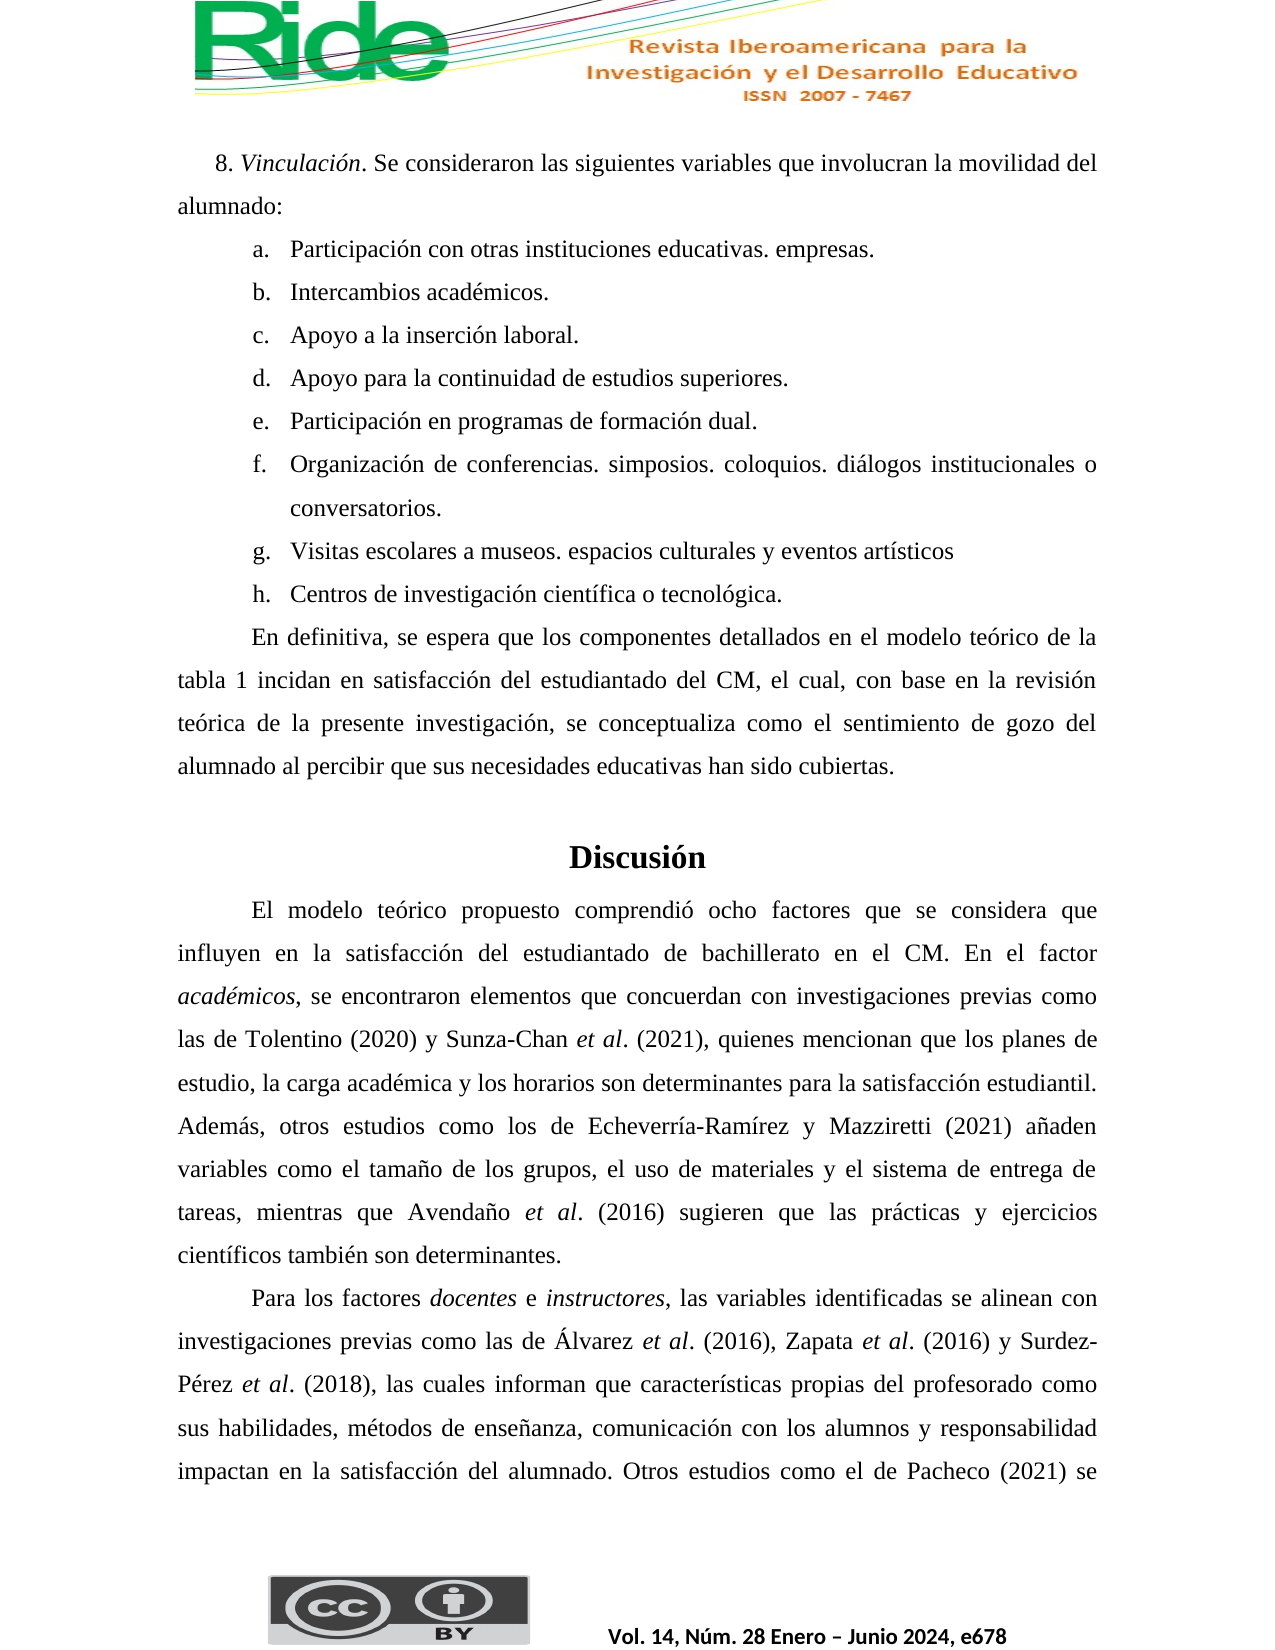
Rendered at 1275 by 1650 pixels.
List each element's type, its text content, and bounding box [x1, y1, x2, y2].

list Organización de conferencias. simposios. coloquios. diálogos institucionales o conversatorios. [252, 449, 1098, 521]
list Intercambios académicos. [252, 277, 1098, 306]
list Participación en programas de formación dual. [252, 406, 1098, 435]
text En definitiva, se espera que los componentes detallados en el modelo teórico de la tabla 1 incidan en satisfacción del estudiantado del CM, el cual, con base en la revisión teórica de la presente investigación, se conceptualiza como el sentimiento de gozo del alumnado al percibir que sus necesidades educativas han sido cubiertas. [177, 622, 1098, 780]
list Apoyo para la continuidad de estudios superiores. [252, 363, 1098, 392]
list Visitas escolares a museos. espacios culturales y eventos artísticos [252, 536, 1098, 564]
picture [267, 1575, 531, 1645]
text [177, 1283, 1098, 1484]
list Centros de investigación científica o tecnológica. [252, 579, 1098, 608]
text El modelo teórico propuesto comprendió ocho factores que se considera que influyen en la satisfacción del estudiantado de bachillerato en el CM. En el factor académicos, se encontraron elementos que concuerdan con investigaciones previas como las de Tolentino (2020) y Sunza-Chan et al. (2021), quienes mencionan que los planes de estudio, la carga académica y los horarios son determinantes para la satisfacción estudiantil. Además, otros estudios como los de Echeverría-Ramírez y Mazziretti (2021) añaden variables como el tamaño de los grupos, el uso de materiales y el sistema de entrega de tareas, mientras que Avendaño et al. (2016) sugieren que las prácticas y ejercicios científicos también son determinantes. [177, 895, 1098, 1269]
list Apoyo a la inserción laboral. [252, 320, 1098, 349]
picture [194, 0, 1081, 105]
text Discusión [177, 838, 1098, 876]
list Participación con otras instituciones educativas. empresas. [252, 234, 1098, 263]
text 8. Vinculación. Se consideraron las siguientes variables que involucran la movilidad del alumnado: [177, 148, 1098, 219]
